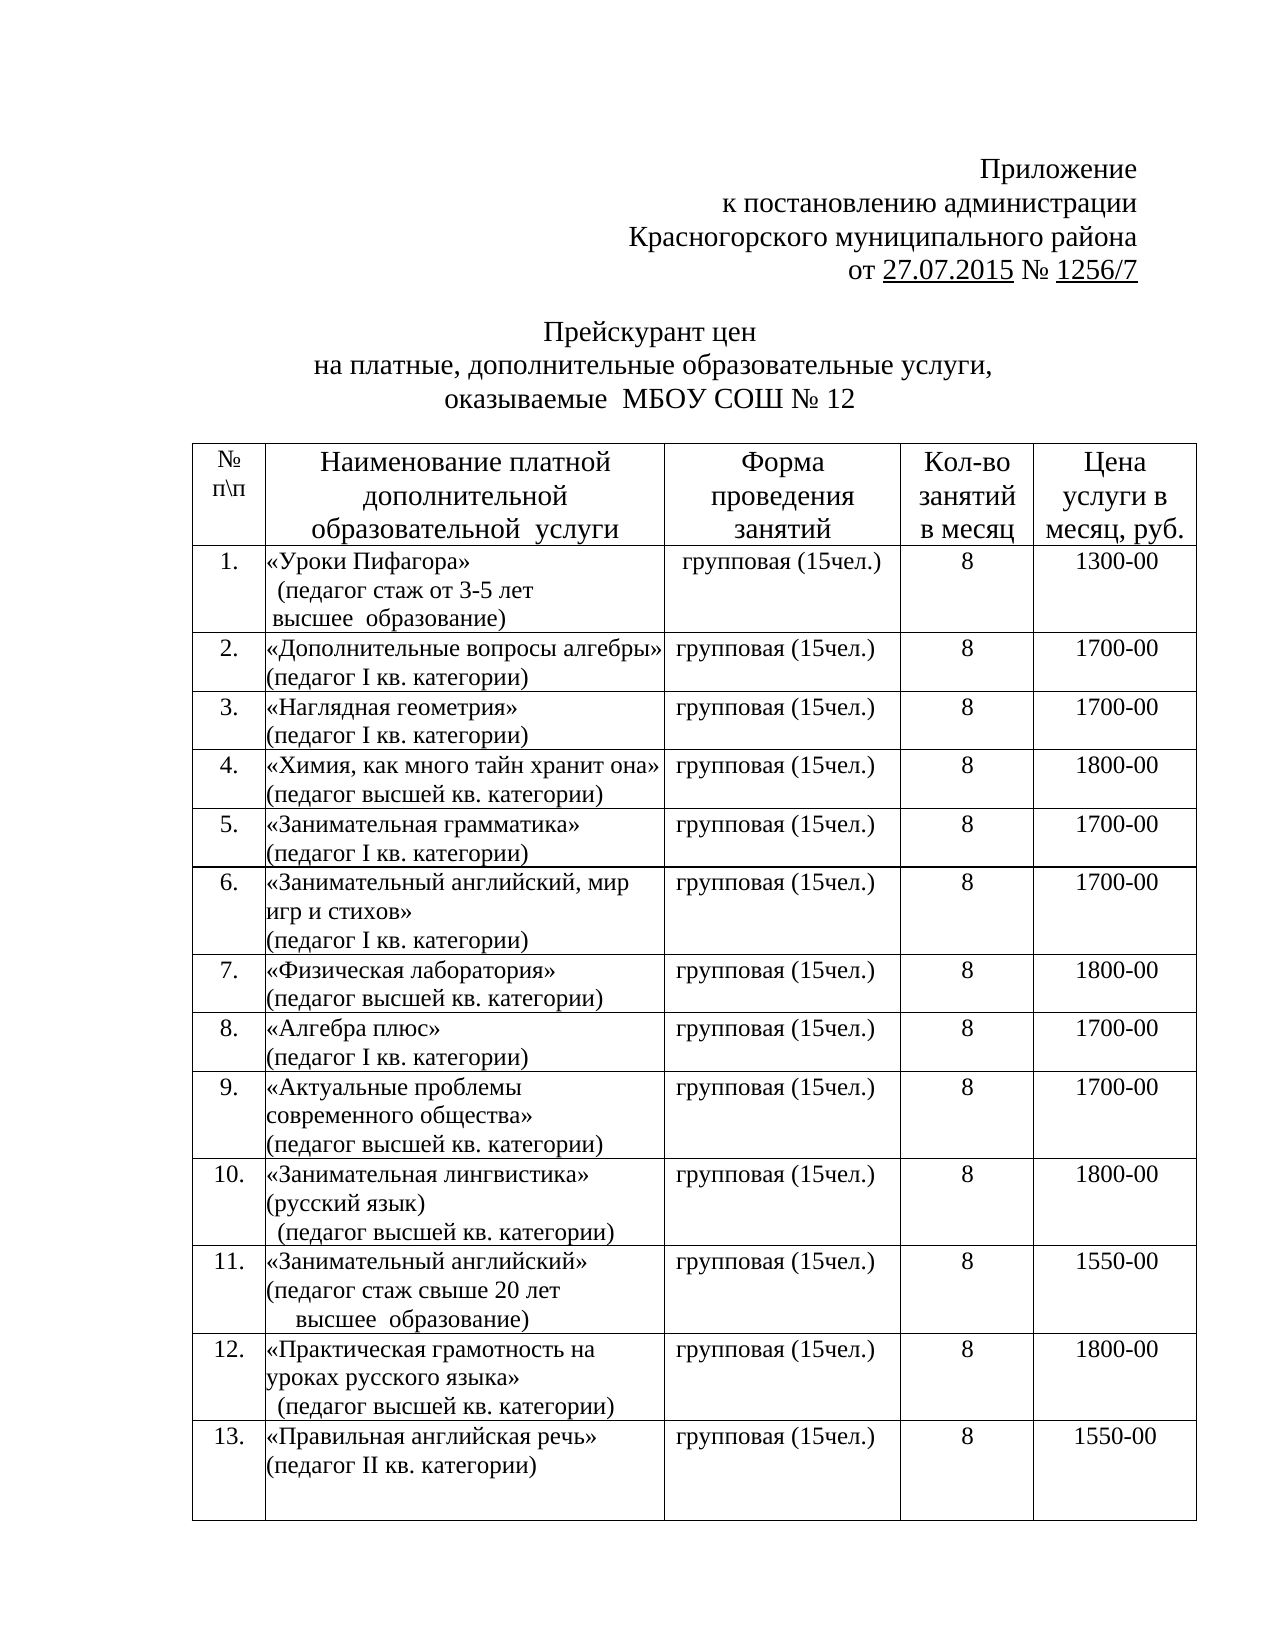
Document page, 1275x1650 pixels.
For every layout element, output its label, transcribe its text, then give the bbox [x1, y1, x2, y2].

table_cell «Химия, как много тайн хранит она» (педагог высшей кв. категории) [266, 750, 664, 808]
text Прейскурант цен [177, 314, 1122, 347]
table_cell «Занимательный английский» (педагог стаж свыше 20 лет высшее образование) [266, 1246, 664, 1333]
table_cell 8. [193, 1013, 265, 1071]
table_cell 8 [901, 955, 1033, 1012]
text oт 27.07.2015 № 1256/7 [177, 252, 1137, 286]
table_cell «Актуальные проблемы современного общества» (педагог высшей кв. категории) [266, 1072, 664, 1158]
table_cell «Занимательная грамматика» (педагог I кв. категории) [266, 809, 664, 866]
table_cell 1700-00 [1034, 633, 1196, 691]
table_cell групповая (15чел.) [665, 868, 900, 954]
table_cell 8 [901, 868, 1033, 954]
table_header Цена услуги в месяц, руб. [1034, 444, 1196, 545]
table_cell 8 [901, 546, 1033, 632]
table_cell групповая (15чел.) [665, 546, 900, 632]
table_cell групповая (15чел.) [665, 1072, 900, 1158]
table_cell «Занимательный английский, мир игр и стихов» (педагог I кв. категории) [266, 868, 664, 954]
table_cell «Уроки Пифагора» (педагог стаж от 3-5 лет высшее образование) [266, 546, 664, 632]
table_cell 12. [193, 1334, 265, 1420]
table_cell 8 [901, 1159, 1033, 1245]
table_cell 1800-00 [1034, 1159, 1196, 1245]
table_cell 11. [193, 1246, 265, 1333]
table_cell 1800-00 [1034, 750, 1196, 808]
text на платные, дополнительные образовательные услуги, [177, 347, 1122, 381]
table_cell 8 [901, 1421, 1033, 1520]
table_cell 1700-00 [1034, 1072, 1196, 1158]
text Красногорского муниципального района [177, 219, 1137, 252]
table_header № п\п [193, 444, 265, 545]
table_cell «Дополнительные вопросы алгебры» (педагог I кв. категории) [266, 633, 664, 691]
table_cell «Алгебра плюс» (педагог I кв. категории) [266, 1013, 664, 1071]
table_cell групповая (15чел.) [665, 1246, 900, 1333]
table_cell групповая (15чел.) [665, 633, 900, 691]
table_cell 1800-00 [1034, 955, 1196, 1012]
table_cell 8 [901, 809, 1033, 866]
table_cell «Практическая грамотность на уроках русского языка» (педагог высшей кв. категории) [266, 1334, 664, 1420]
table_cell 8 [901, 1246, 1033, 1333]
table_cell 4. [193, 750, 265, 808]
table_cell групповая (15чел.) [665, 809, 900, 866]
table_cell 8 [901, 750, 1033, 808]
table_cell 6. [193, 868, 265, 954]
table_cell 1700-00 [1034, 1013, 1196, 1071]
text Приложение [177, 152, 1137, 185]
table_cell 1550-00 [1034, 1246, 1196, 1333]
table_header Кол-во занятий в месяц [901, 444, 1033, 545]
table_cell 8 [901, 1334, 1033, 1420]
table_cell групповая (15чел.) [665, 1159, 900, 1245]
table_cell 13. [193, 1421, 265, 1520]
table_cell «Занимательная лингвистика» (русский язык) (педагог высшей кв. категории) [266, 1159, 664, 1245]
table_cell 5. [193, 809, 265, 866]
text оказываемые МБОУ СОШ № 12 [177, 381, 1122, 414]
table_cell групповая (15чел.) [665, 750, 900, 808]
table_cell 8 [901, 1072, 1033, 1158]
table_cell 1700-00 [1034, 692, 1196, 749]
table_cell групповая (15чел.) [665, 1334, 900, 1420]
table_cell 10. [193, 1159, 265, 1245]
table_cell 8 [901, 1013, 1033, 1071]
table_cell 8 [901, 692, 1033, 749]
table_cell 1700-00 [1034, 868, 1196, 954]
table_cell «Наглядная геометрия» (педагог I кв. категории) [266, 692, 664, 749]
table_cell групповая (15чел.) [665, 692, 900, 749]
table_cell 1800-00 [1034, 1334, 1196, 1420]
table_cell 1. [193, 546, 265, 632]
table_cell 1700-00 [1034, 809, 1196, 866]
table_cell «Правильная английская речь» (педагог II кв. категории) [266, 1421, 664, 1520]
table_cell 7. [193, 955, 265, 1012]
table_cell групповая (15чел.) [665, 955, 900, 1012]
table_cell групповая (15чел.) [665, 1013, 900, 1071]
table_cell 1550-00 [1034, 1421, 1196, 1520]
table_cell 3. [193, 692, 265, 749]
table_cell 9. [193, 1072, 265, 1158]
table_cell 2. [193, 633, 265, 691]
table_header Наименование платной дополнительной образовательной услуги [266, 444, 664, 545]
table_cell 8 [901, 633, 1033, 691]
table_cell групповая (15чел.) [665, 1421, 900, 1520]
text к постановлению администрации [177, 185, 1137, 219]
table_cell 1300-00 [1034, 546, 1196, 632]
table_header Форма проведения занятий [665, 444, 900, 545]
table_cell «Физическая лаборатория» (педагог высшей кв. категории) [266, 955, 664, 1012]
